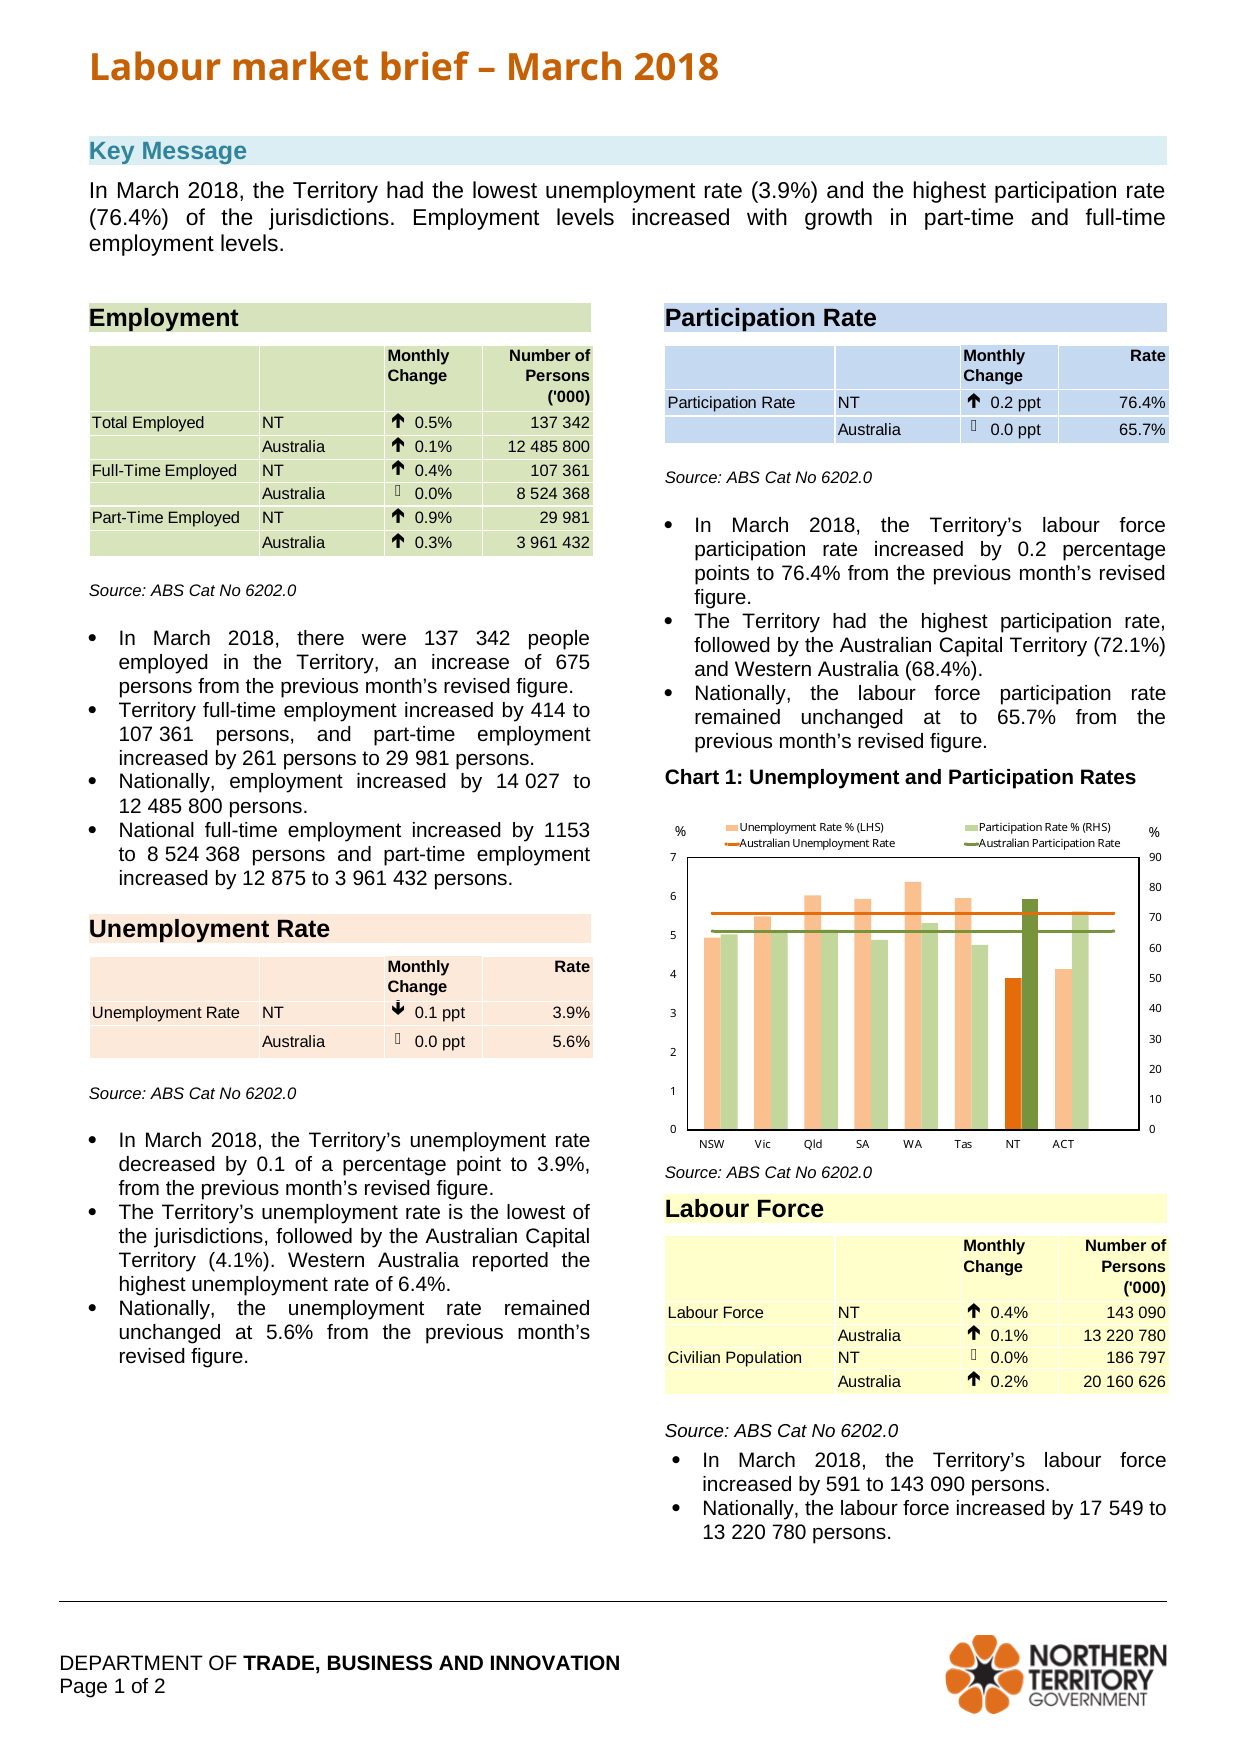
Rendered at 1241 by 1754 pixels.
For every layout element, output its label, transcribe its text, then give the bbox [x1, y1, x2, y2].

list In March 2018, the Territory’s labour force increased by 591 to 143 090 persons. [672, 1447, 1167, 1495]
list In March 2018, there were 137 342 people employed in the Territory, an increase of 675 persons from the previous month’s revised figure. [89, 625, 591, 697]
list National full-time employment increased by 1153 to 8 524 368 persons and part-time employment increased by 12 875 to 3 961 432 persons. [89, 817, 591, 889]
text Source: ABS Cat No 6202.0 [89, 1084, 591, 1103]
subtitle Key Message [89, 136, 1167, 165]
subtitle Labour Force [664, 1194, 1167, 1223]
subtitle Employment [89, 303, 591, 332]
text Chart 1: Unemployment and Participation Rates [664, 765, 1167, 789]
subtitle Participation Rate [664, 303, 1167, 332]
list Nationally, the unemployment rate remained unchanged at 5.6% from the previous month’s revised figure. [89, 1296, 591, 1368]
list In March 2018, the Territory’s labour force participation rate increased by 0.2 percentage points to 76.4% from the previous month’s revised figure. [664, 512, 1167, 608]
picture [945, 1635, 1167, 1714]
text Source: ABS Cat No 6202.0 [664, 814, 1167, 1182]
text Source: ABS Cat No 6202.0 [664, 1419, 1167, 1441]
list The Territory’s unemployment rate is the lowest of the jurisdictions, followed by the Australian Capital Territory (4.1%). Western Australia reported the highest unemployment rate of 6.4%. [89, 1200, 591, 1296]
text In March 2018, the Territory had the lowest unemployment rate (3.9%) and the highest participation rate (76.4%) of the jurisdictions. Employment levels increased with growth in part-time and full-time employment levels. [89, 177, 1167, 256]
list Nationally, employment increased by 14 027 to 12 485 800 persons. [89, 769, 591, 817]
list Nationally, the labour force participation rate remained unchanged at to 65.7% from the previous month’s revised figure. [664, 680, 1167, 752]
text Source: ABS Cat No 6202.0 [89, 581, 591, 600]
list The Territory had the highest participation rate, followed by the Australian Capital Territory (72.1%) and Western Australia (68.4%). [664, 608, 1167, 680]
subtitle Unemployment Rate [89, 914, 591, 943]
text Source: ABS Cat No 6202.0 [664, 468, 1167, 487]
list Territory full-time employment increased by 414 to 107 361 persons, and part-time employment increased by 261 persons to 29 981 persons. [89, 697, 591, 769]
list In March 2018, the Territory’s unemployment rate decreased by 0.1 of a percentage point to 3.9%, from the previous month’s revised figure. [89, 1128, 591, 1200]
list Nationally, the labour force increased by 17 549 to 13 220 780 persons. [672, 1495, 1167, 1543]
